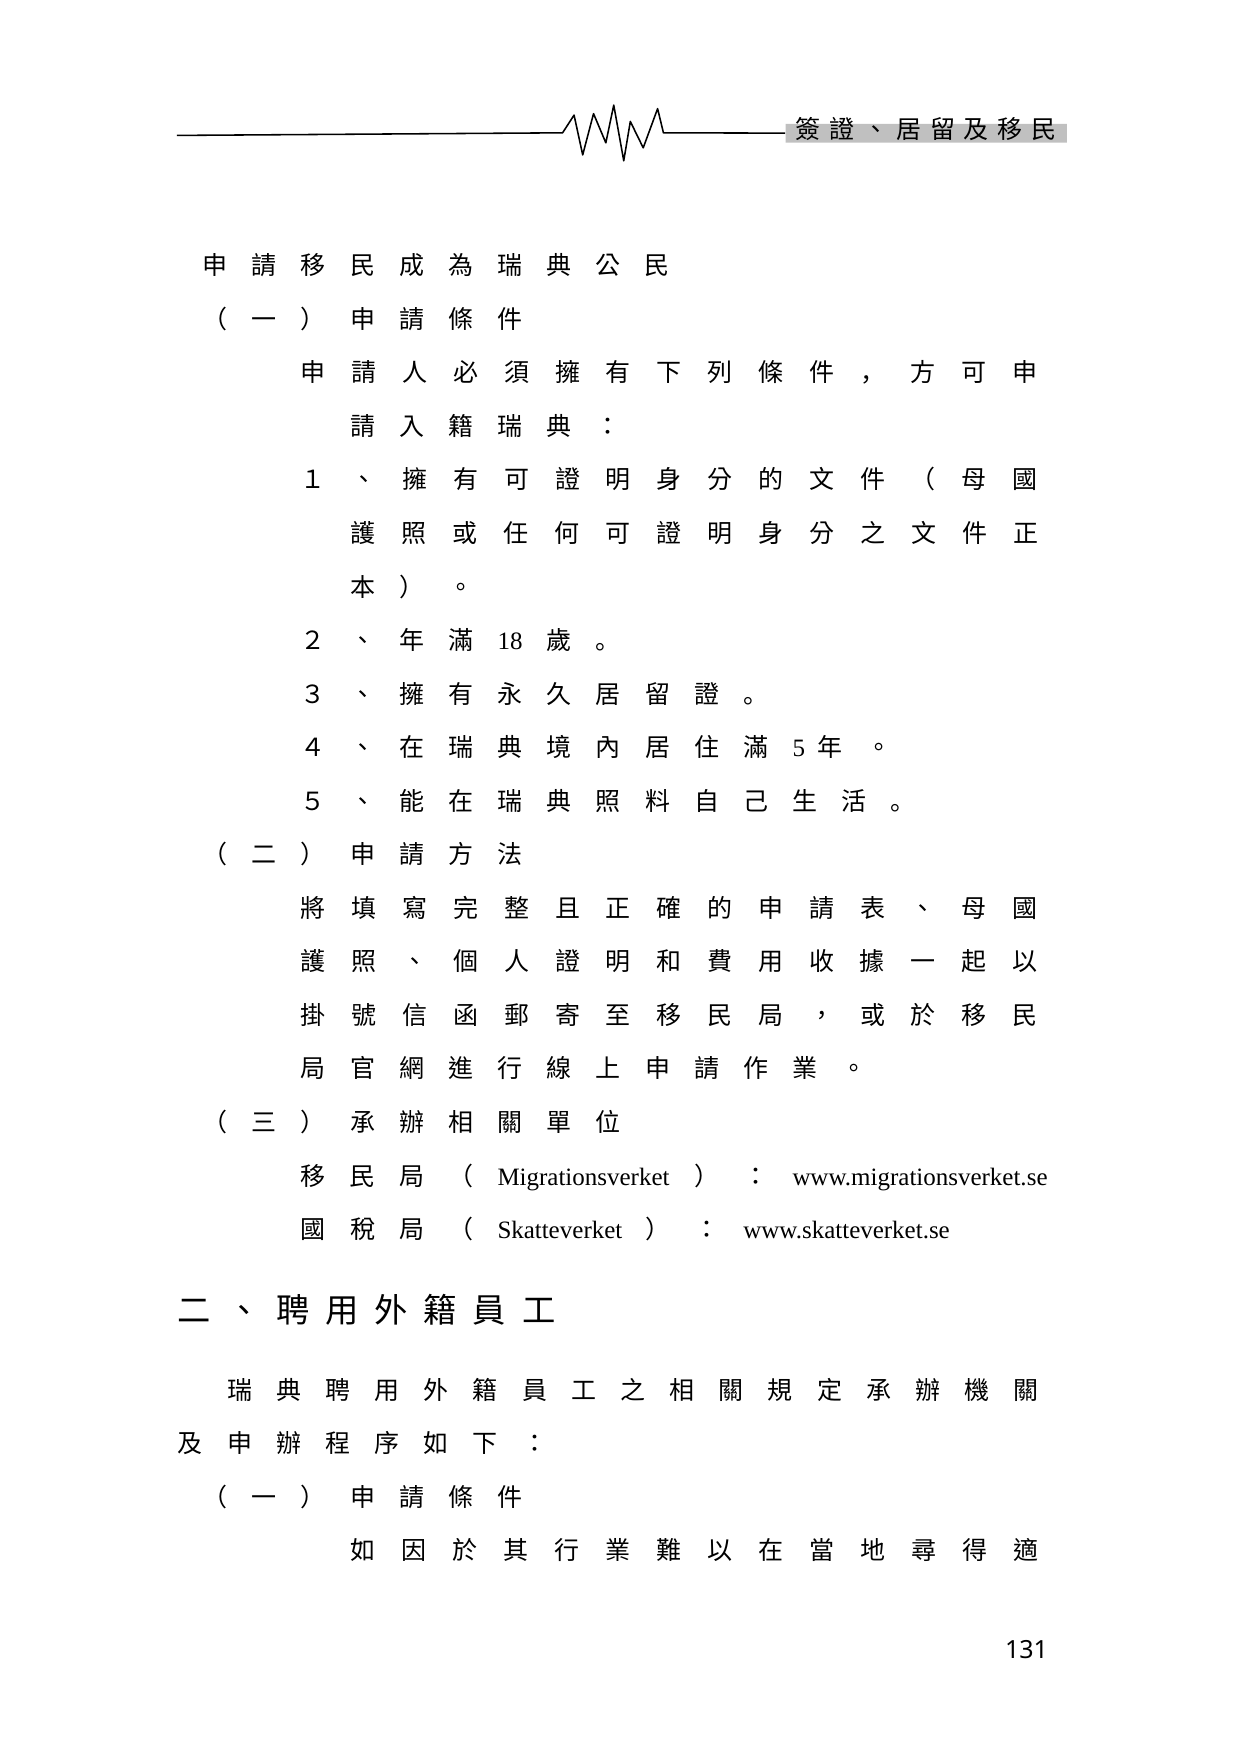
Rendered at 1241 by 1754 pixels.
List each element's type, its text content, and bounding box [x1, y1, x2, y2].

text （一）申請條件 [202, 291, 1063, 344]
text 二、聘用外籍員工 [178, 1281, 1063, 1335]
text ３、擁有永久居留證。 [276, 666, 1063, 719]
text 將填寫完整且正確的申請表、母國護照、個人證明和費用收據一起以掛號信函郵寄至移民局，或於移民局官網進行線上申請作業。 [276, 880, 1063, 1094]
text （三）承辦相關單位 [202, 1094, 1063, 1147]
text ５、能在瑞典照料自己生活。 [276, 773, 1063, 826]
text 移民局（Migrationsverket）：www.migrationsverket.se [276, 1147, 1063, 1201]
text １、擁有可證明身分的文件（母國護照或任何可證明身分之文件正本）。 [276, 451, 1063, 612]
text （一）申請條件 [202, 1469, 1063, 1522]
text ４、在瑞典境內居住滿5年。 [276, 719, 1063, 773]
text 申請移民成為瑞典公民 [202, 237, 1063, 291]
text 國稅局（Skatteverket）：www.skatteverket.se [276, 1201, 1063, 1254]
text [276, 1522, 1063, 1576]
text ２、年滿18歲。 [276, 612, 1063, 666]
text （二）申請方法 [202, 826, 1063, 880]
text 瑞典聘用外籍員工之相關規定承辦機關及申辦程序如下： [178, 1362, 1063, 1469]
text 申請人必須擁有下列條件，方可申請入籍瑞典： [276, 344, 1063, 451]
